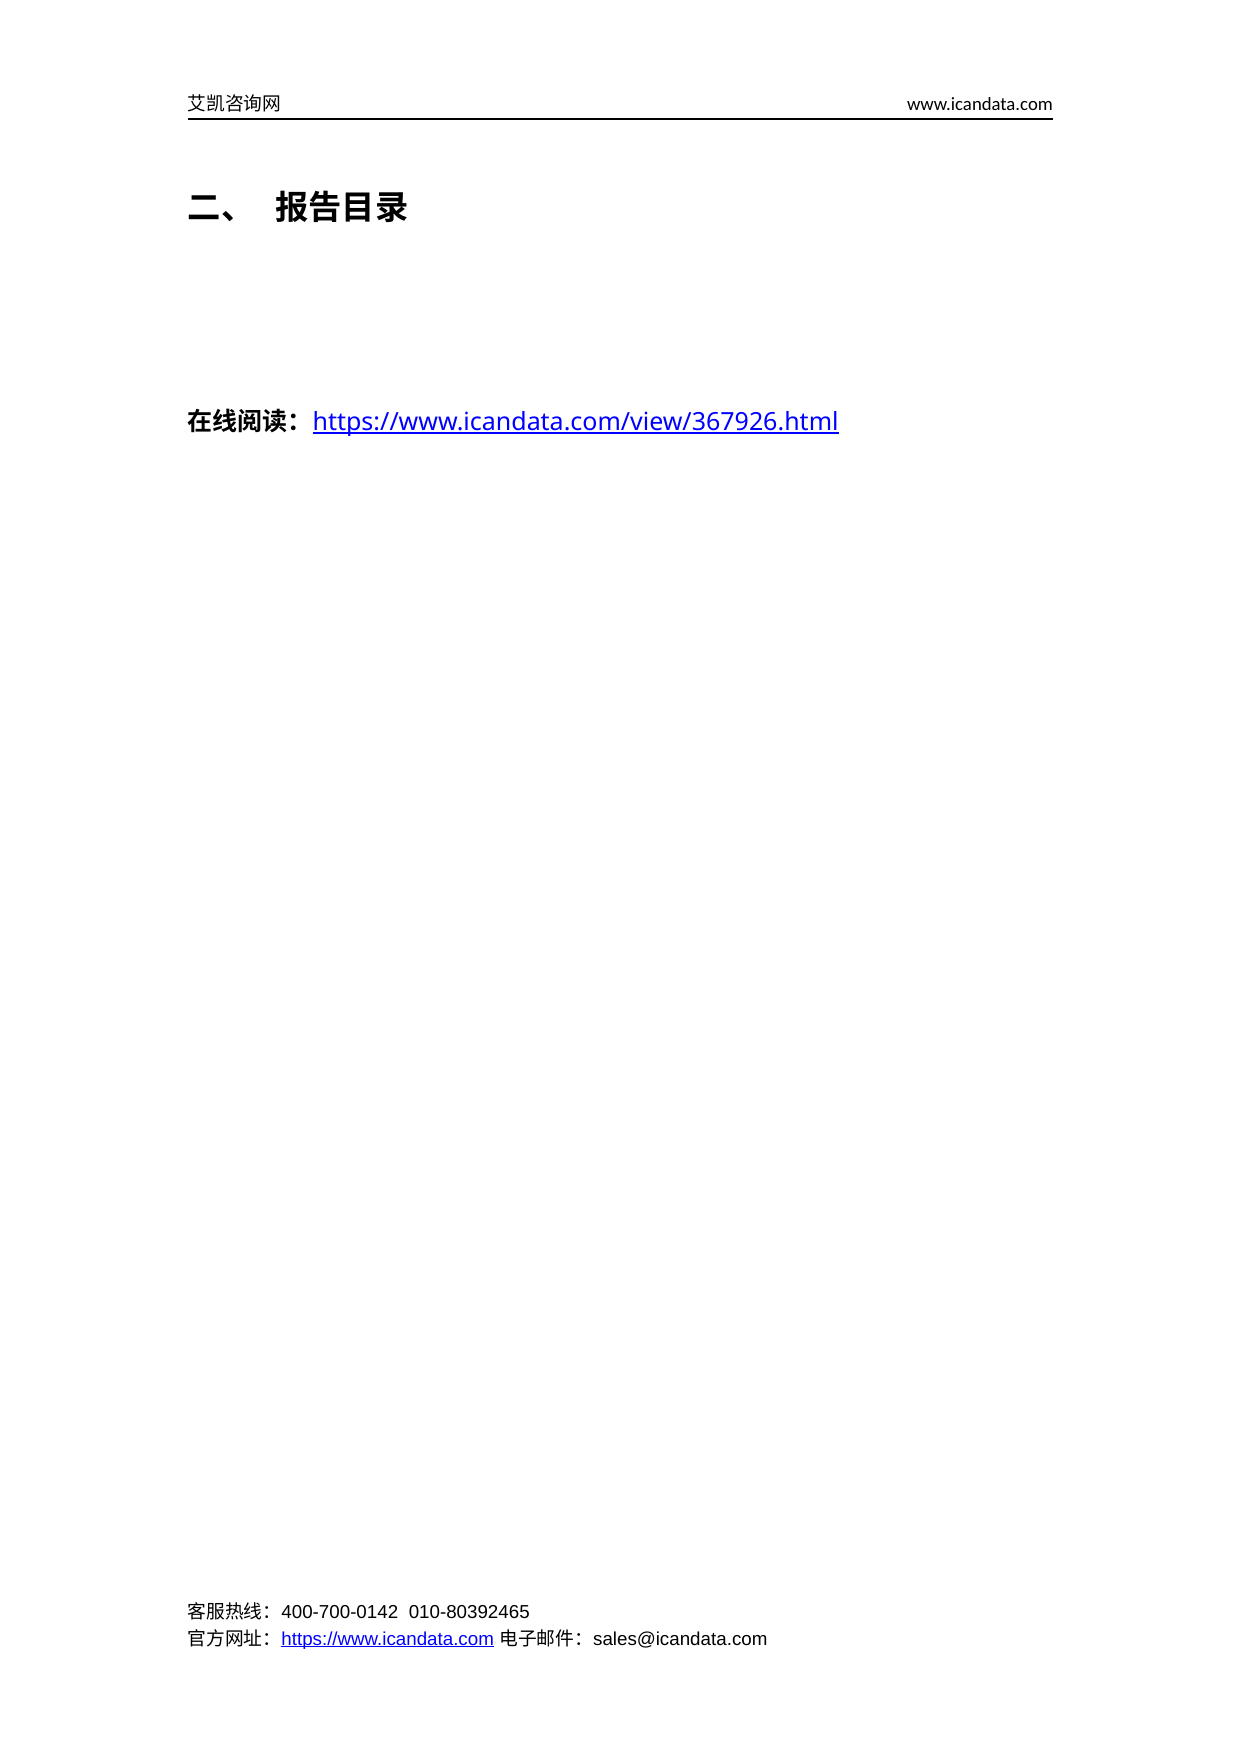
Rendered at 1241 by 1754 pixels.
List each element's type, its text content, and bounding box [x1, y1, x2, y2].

subtitle 报告目录 [187, 172, 1053, 237]
text 在线阅读：https://www.icandata.com/view/367926.html [187, 387, 1053, 452]
